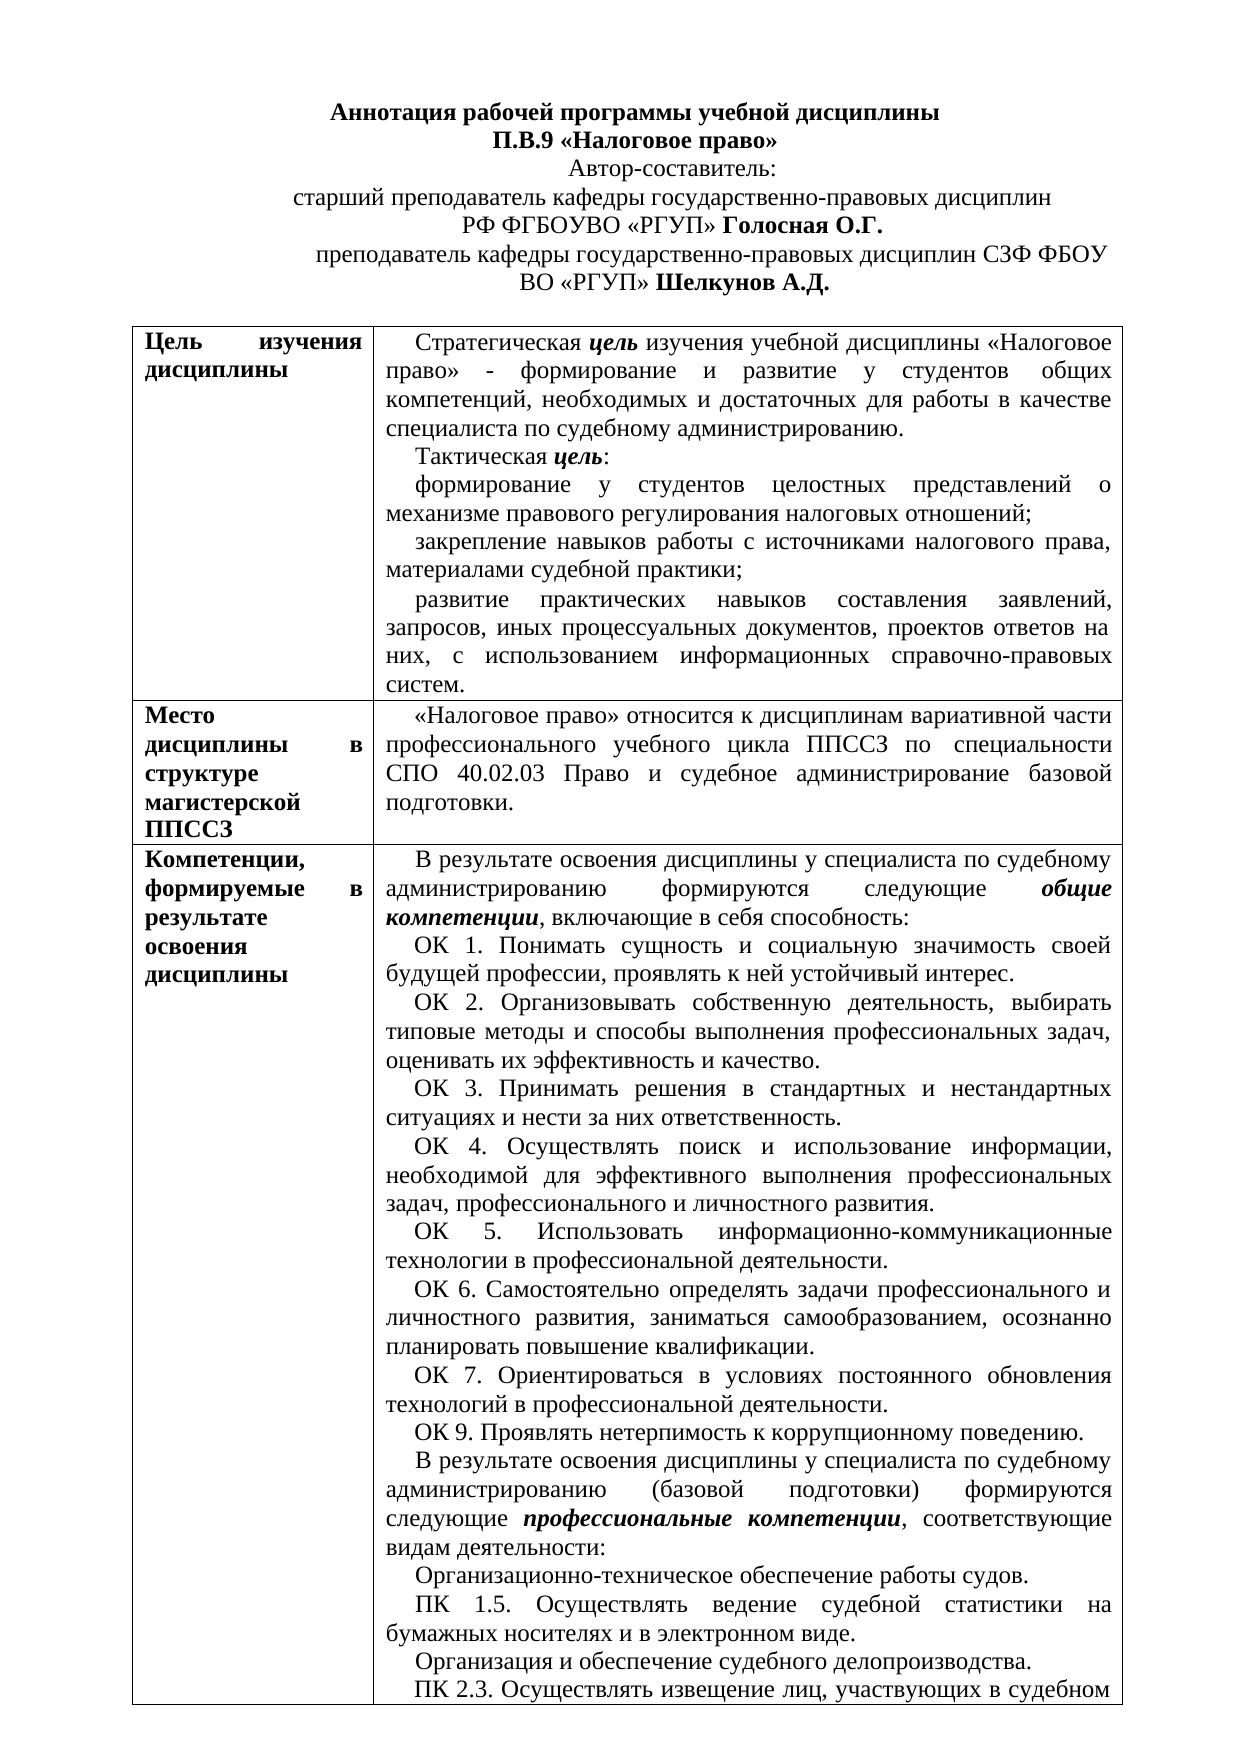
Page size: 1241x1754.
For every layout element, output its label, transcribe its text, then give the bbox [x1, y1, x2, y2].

subtitle Аннотация рабочей программы учебной дисциплины П.В.9 «Налоговое право» [309, 97, 960, 154]
table_header Цель изучения дисциплины [133, 327, 373, 699]
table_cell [374, 845, 1122, 1703]
text Автор-составитель: [465, 154, 880, 182]
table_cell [133, 845, 373, 1703]
table_header Стратегическая цель изучения учебной дисциплины «Налоговое право» - формирование и развитие у студентов общих компетенций, необходимых и достаточных для работы в качестве специалиста по судебному администрированию. Тактическая цель: формирование у студентов целостных представлений о механизме правового регулирования налоговых отношений; закрепление навыков работы с источниками налогового права, материалами судебной практики; развитие практических навыков составления заявлений, запросов, иных процессуальных документов, проектов ответов на них, с использованием информационных справочно-правовых систем. [374, 327, 1122, 699]
table_cell «Налоговое право» относится к дисциплинам вариативной части профессионального учебного цикла ППССЗ по специальности СПО 40.02.03 Право и судебное администрирование базовой подготовки. [374, 701, 1122, 843]
text преподаватель кафедры государственно-правовых дисциплин СЗФ ФБОУ ВО «РГУП» Шелкунов А.Д. [316, 239, 1109, 296]
table_cell Место дисциплины в структуре магистерской ППССЗ [133, 701, 373, 843]
text старший преподаватель кафедры государственно-правовых дисциплин РФ ФГБОУВО «РГУП» Голосная О.Г. [278, 182, 1066, 239]
